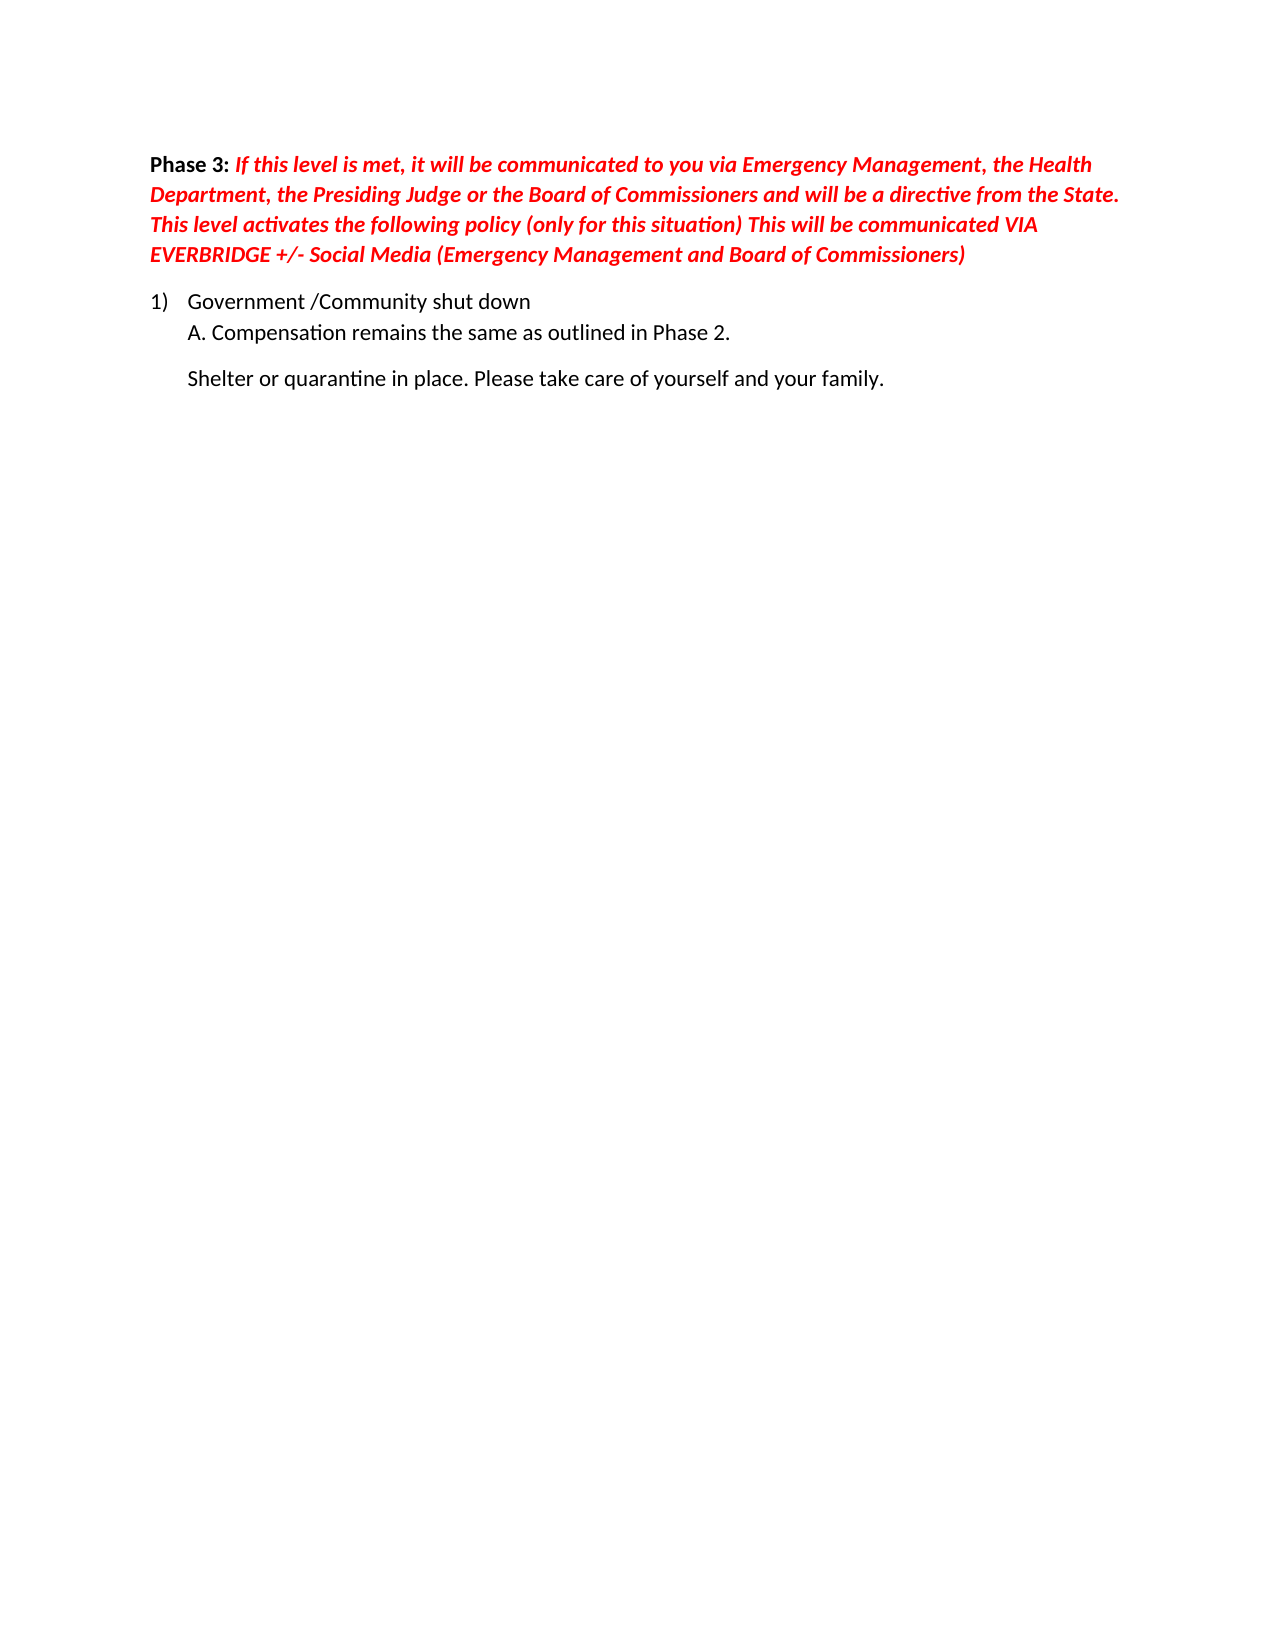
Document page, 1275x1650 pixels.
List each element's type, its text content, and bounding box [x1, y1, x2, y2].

list Government /Community shut down [150, 287, 1125, 316]
text Shelter or quarantine in place. Please take care of yourself and your family. [150, 364, 1125, 393]
list A. Compensation remains the same as outlined in Phase 2. [187, 318, 1125, 346]
text Phase 3: If this level is met, it will be communicated to you via Emergency Management, the Health Department, the Presiding Judge or the Board of Commissioners and will be a directive from the State. This level activates the following policy (only for this situation) This will be communicated VIA EVERBRIDGE +/- Social Media (Emergency Management and Board of Commissioners) [150, 150, 1125, 269]
